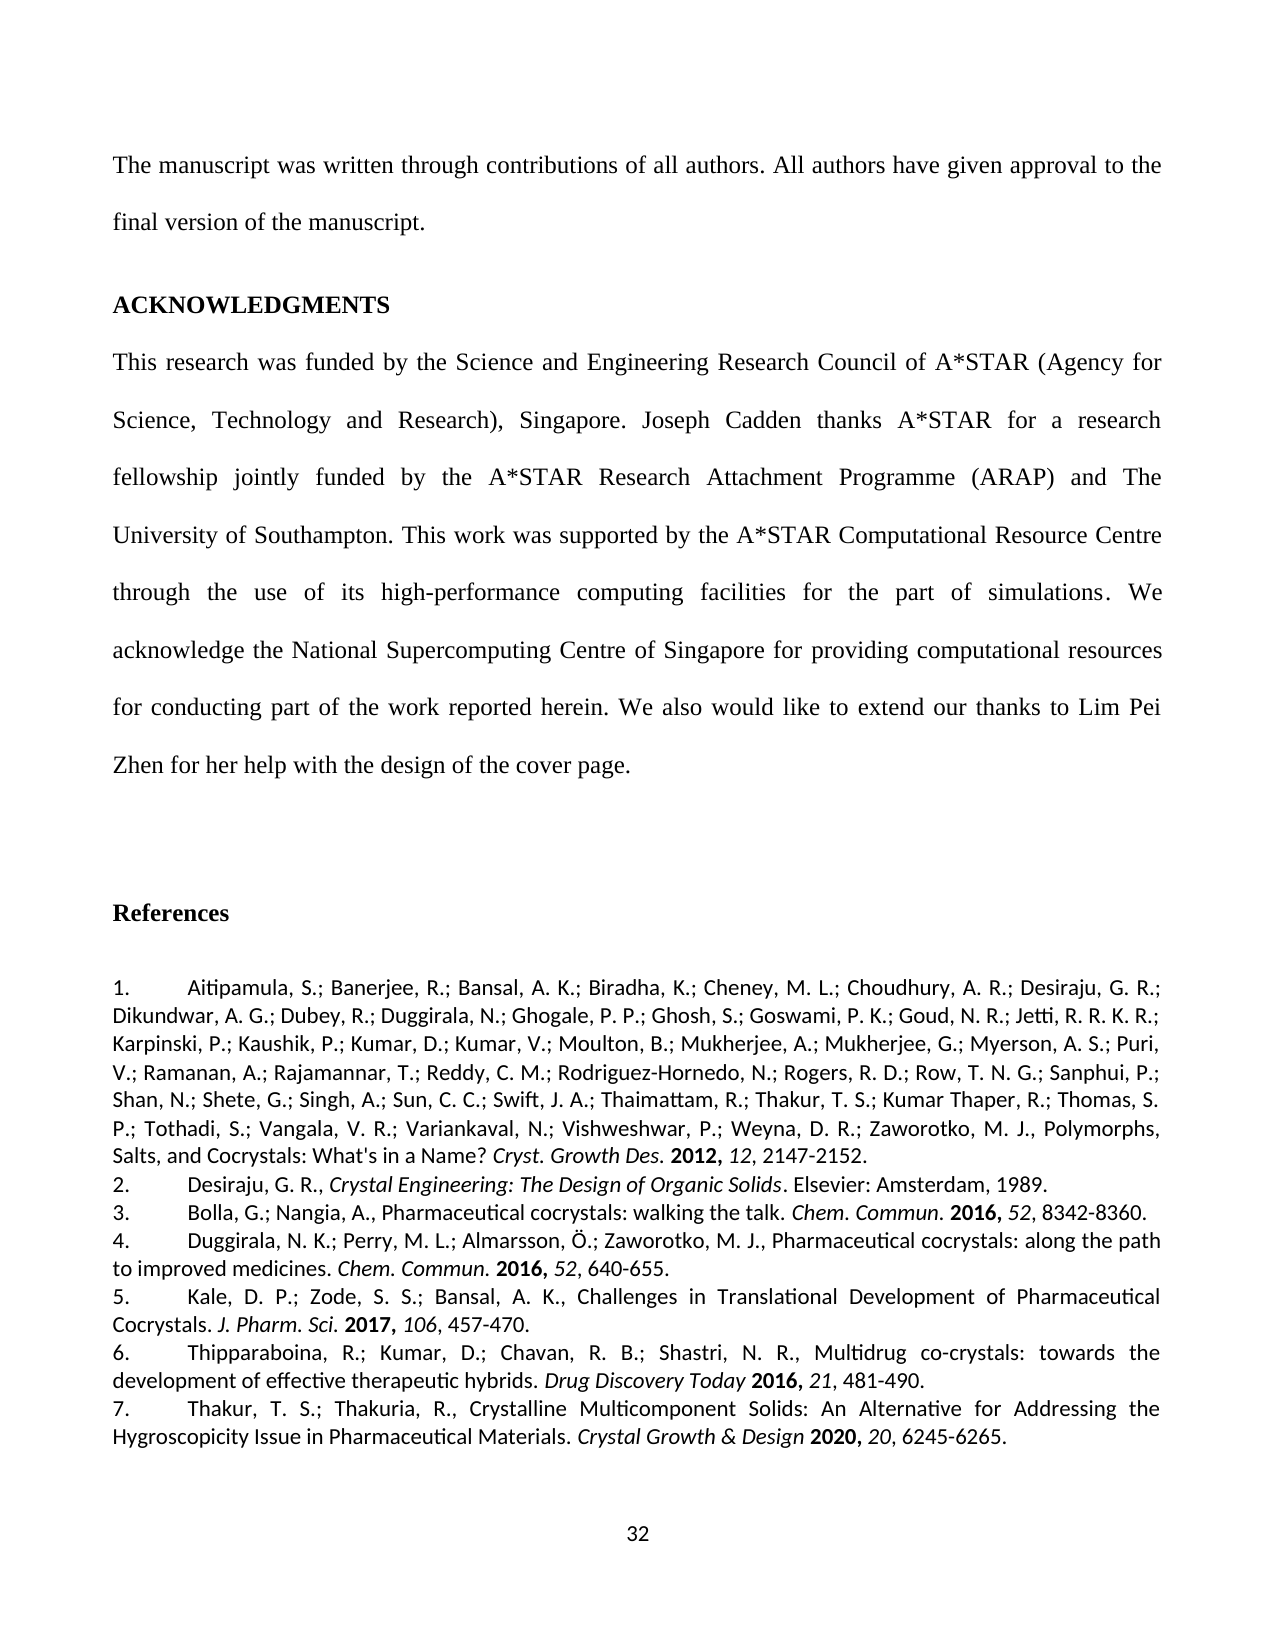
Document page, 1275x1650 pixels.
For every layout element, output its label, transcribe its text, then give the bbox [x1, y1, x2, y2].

text 7. Thakur, T. S.; Thakuria, R., Crystalline Multicomponent Solids: An Alternative for Addressing the Hygroscopicity Issue in Pharmaceutical Materials. Crystal Growth & Design 2020, 20, 6245-6265. [112, 1394, 1162, 1450]
text 2. Desiraju, G. R., Crystal Engineering: The Design of Organic Solids. Elsevier: Amsterdam, 1989. [112, 1170, 1162, 1198]
text This research was funded by the Science and Engineering Research Council of A*STAR (Agency for Science, Technology and Research), Singapore. Joseph Cadden thanks A*STAR for a research fellowship jointly funded by the A*STAR Research Attachment Programme (ARAP) and The University of Southampton. This work was supported by the A*STAR Computational Resource Centre through the use of its high-performance computing facilities for the part of simulations. We acknowledge the National Supercomputing Centre of Singapore for providing computational resources for conducting part of the work reported herein. We also would like to extend our thanks to Lim Pei Zhen for her help with the design of the cover page. [112, 347, 1162, 779]
text 6. Thipparaboina, R.; Kumar, D.; Chavan, R. B.; Shastri, N. R., Multidrug co-crystals: towards the development of effective therapeutic hybrids. Drug Discovery Today 2016, 21, 481-490. [112, 1338, 1162, 1394]
text ACKNOWLEDGMENTS [112, 290, 1162, 319]
text 3. Bolla, G.; Nangia, A., Pharmaceutical cocrystals: walking the talk. Chem. Commun. 2016, 52, 8342-8360. [112, 1198, 1162, 1226]
text 1. Aitipamula, S.; Banerjee, R.; Bansal, A. K.; Biradha, K.; Cheney, M. L.; Choudhury, A. R.; Desiraju, G. R.; Dikundwar, A. G.; Dubey, R.; Duggirala, N.; Ghogale, P. P.; Ghosh, S.; Goswami, P. K.; Goud, N. R.; Jetti, R. R. K. R.; Karpinski, P.; Kaushik, P.; Kumar, D.; Kumar, V.; Moulton, B.; Mukherjee, A.; Mukherjee, G.; Myerson, A. S.; Puri, V.; Ramanan, A.; Rajamannar, T.; Reddy, C. M.; Rodriguez-Hornedo, N.; Rogers, R. D.; Row, T. N. G.; Sanphui, P.; Shan, N.; Shete, G.; Singh, A.; Sun, C. C.; Swift, J. A.; Thaimattam, R.; Thakur, T. S.; Kumar Thaper, R.; Thomas, S. P.; Tothadi, S.; Vangala, V. R.; Variankaval, N.; Vishweshwar, P.; Weyna, D. R.; Zaworotko, M. J., Polymorphs, Salts, and Cocrystals: What's in a Name? Cryst. Growth Des. 2012, 12, 2147-2152. [112, 972, 1162, 1170]
text 4. Duggirala, N. K.; Perry, M. L.; Almarsson, Ö.; Zaworotko, M. J., Pharmaceutical cocrystals: along the path to improved medicines. Chem. Commun. 2016, 52, 640-655. [112, 1226, 1162, 1282]
text The manuscript was written through contributions of all authors. All authors have given approval to the final version of the manuscript. [112, 150, 1162, 236]
text References [112, 898, 1162, 927]
text 5. Kale, D. P.; Zode, S. S.; Bansal, A. K., Challenges in Translational Development of Pharmaceutical Cocrystals. J. Pharm. Sci. 2017, 106, 457-470. [112, 1282, 1162, 1338]
